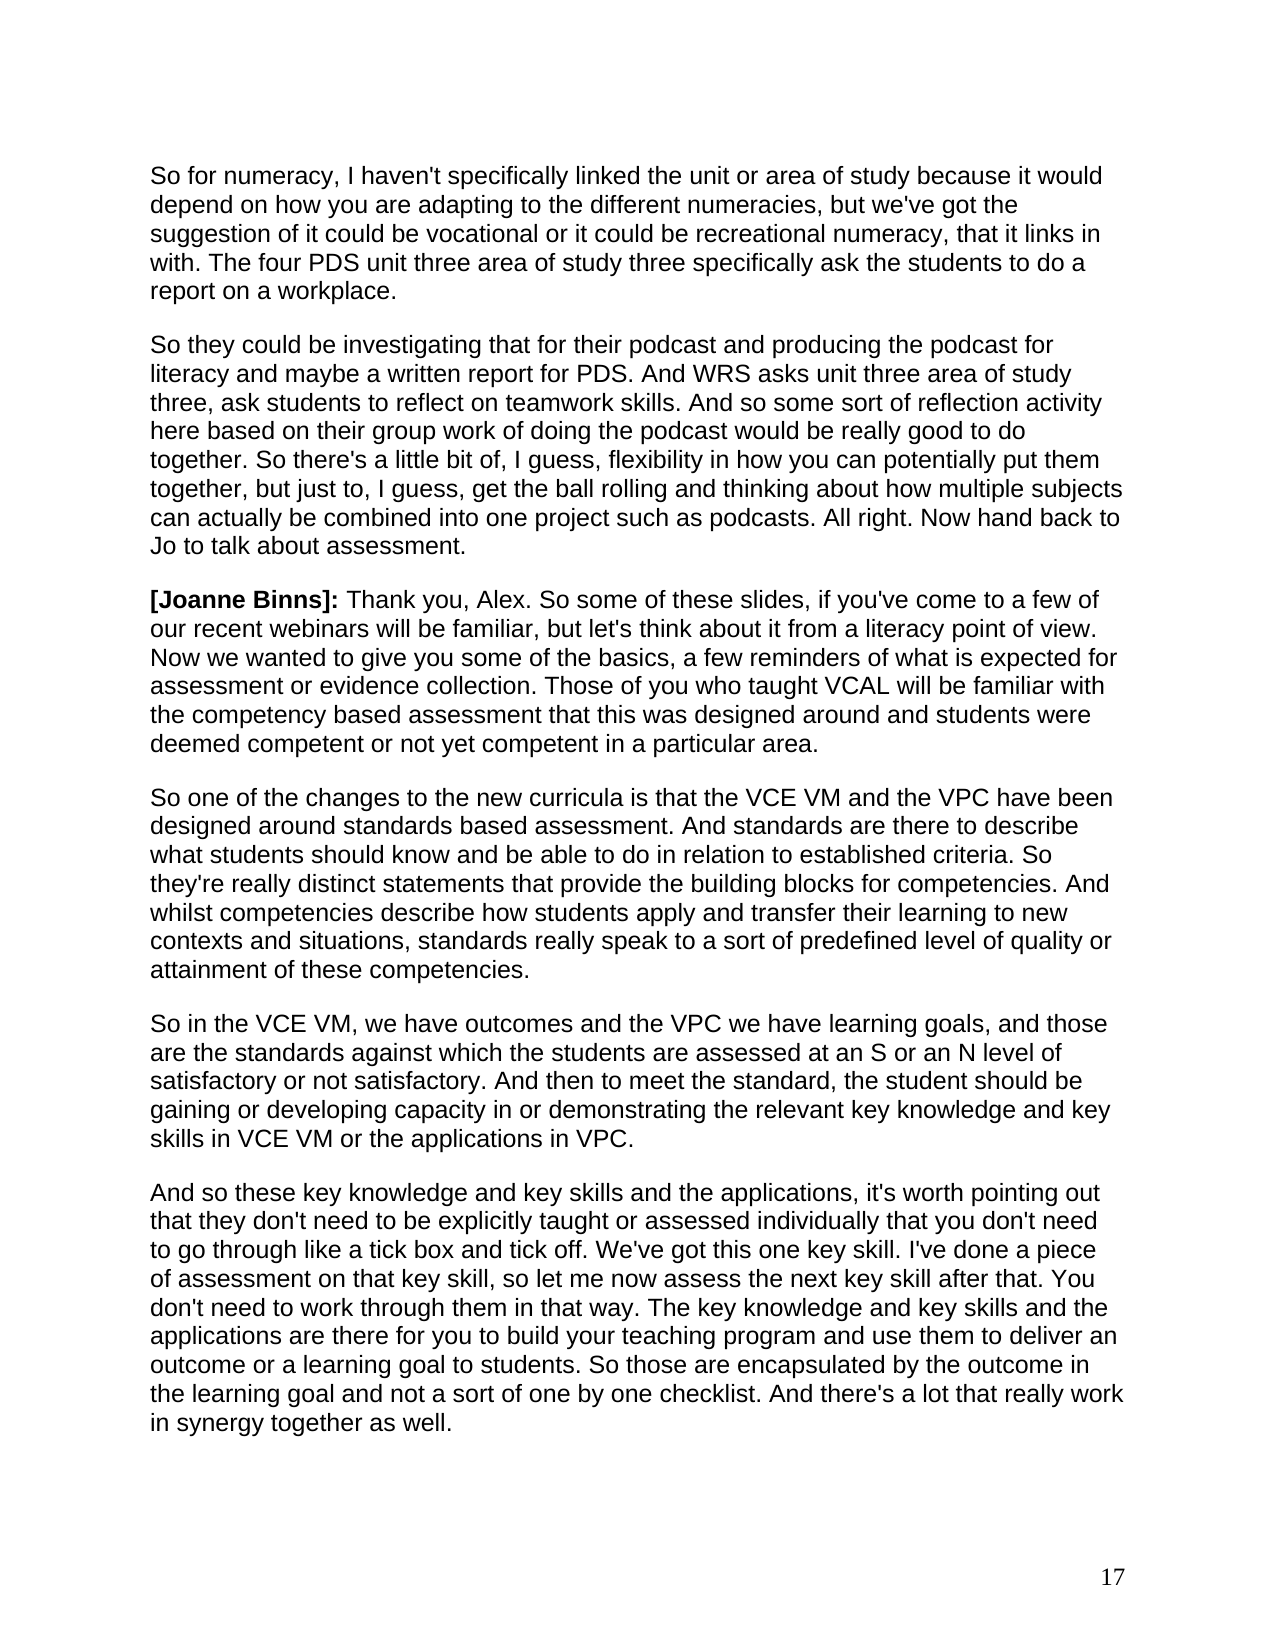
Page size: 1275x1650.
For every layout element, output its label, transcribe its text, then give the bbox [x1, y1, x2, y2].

text [Joanne Binns]: Thank you, Alex. So some of these slides, if you've come to a few of our recent webinars will be familiar, but let's think about it from a literacy point of view. Now we wanted to give you some of the basics, a few reminders of what is expected for assessment or evidence collection. Those of you who taught VCAL will be familiar with the competency based assessment that this was designed around and students were deemed competent or not yet competent in a particular area. [150, 585, 1125, 757]
text And so these key knowledge and key skills and the applications, it's worth pointing out that they don't need to be explicitly taught or assessed individually that you don't need to go through like a tick box and tick off. We've got this one key skill. I've done a piece of assessment on that key skill, so let me now assess the next key skill after that. You don't need to work through them in that way. The key knowledge and key skills and the applications are there for you to build your teaching program and use them to deliver an outcome or a learning goal to students. So those are encapsulated by the outcome in the learning goal and not a sort of one by one checklist. And there's a lot that really work in synergy together as well. [150, 1177, 1125, 1436]
text So one of the changes to the new curricula is that the VCE VM and the VPC have been designed around standards based assessment. And standards are there to describe what students should know and be able to do in relation to established criteria. So they're really distinct statements that provide the building blocks for competencies. And whilst competencies describe how students apply and transfer their learning to new contexts and situations, standards really speak to a sort of predefined level of quality or attainment of these competencies. [150, 782, 1125, 984]
text So in the VCE VM, we have outcomes and the VPC we have learning goals, and those are the standards against which the students are assessed at an S or an N level of satisfactory or not satisfactory. And then to meet the standard, the student should be gaining or developing capacity in or demonstrating the relevant key knowledge and key skills in VCE VM or the applications in VPC. [150, 1009, 1125, 1152]
text So they could be investigating that for their podcast and producing the podcast for literacy and maybe a written report for PDS. And WRS asks unit three area of study three, ask students to reflect on teamwork skills. And so some sort of reflection activity here based on their group work of doing the podcast would be really good to do together. So there's a little bit of, I guess, flexibility in how you can potentially put them together, but just to, I guess, get the ball rolling and thinking about how multiple subjects can actually be combined into one project such as podcasts. All right. Now hand back to Jo to talk about assessment. [150, 330, 1125, 560]
text So for numeracy, I haven't specifically linked the unit or area of study because it would depend on how you are adapting to the different numeracies, but we've got the suggestion of it could be vocational or it could be recreational numeracy, that it links in with. The four PDS unit three area of study three specifically ask the students to do a report on a workplace. [150, 161, 1125, 305]
